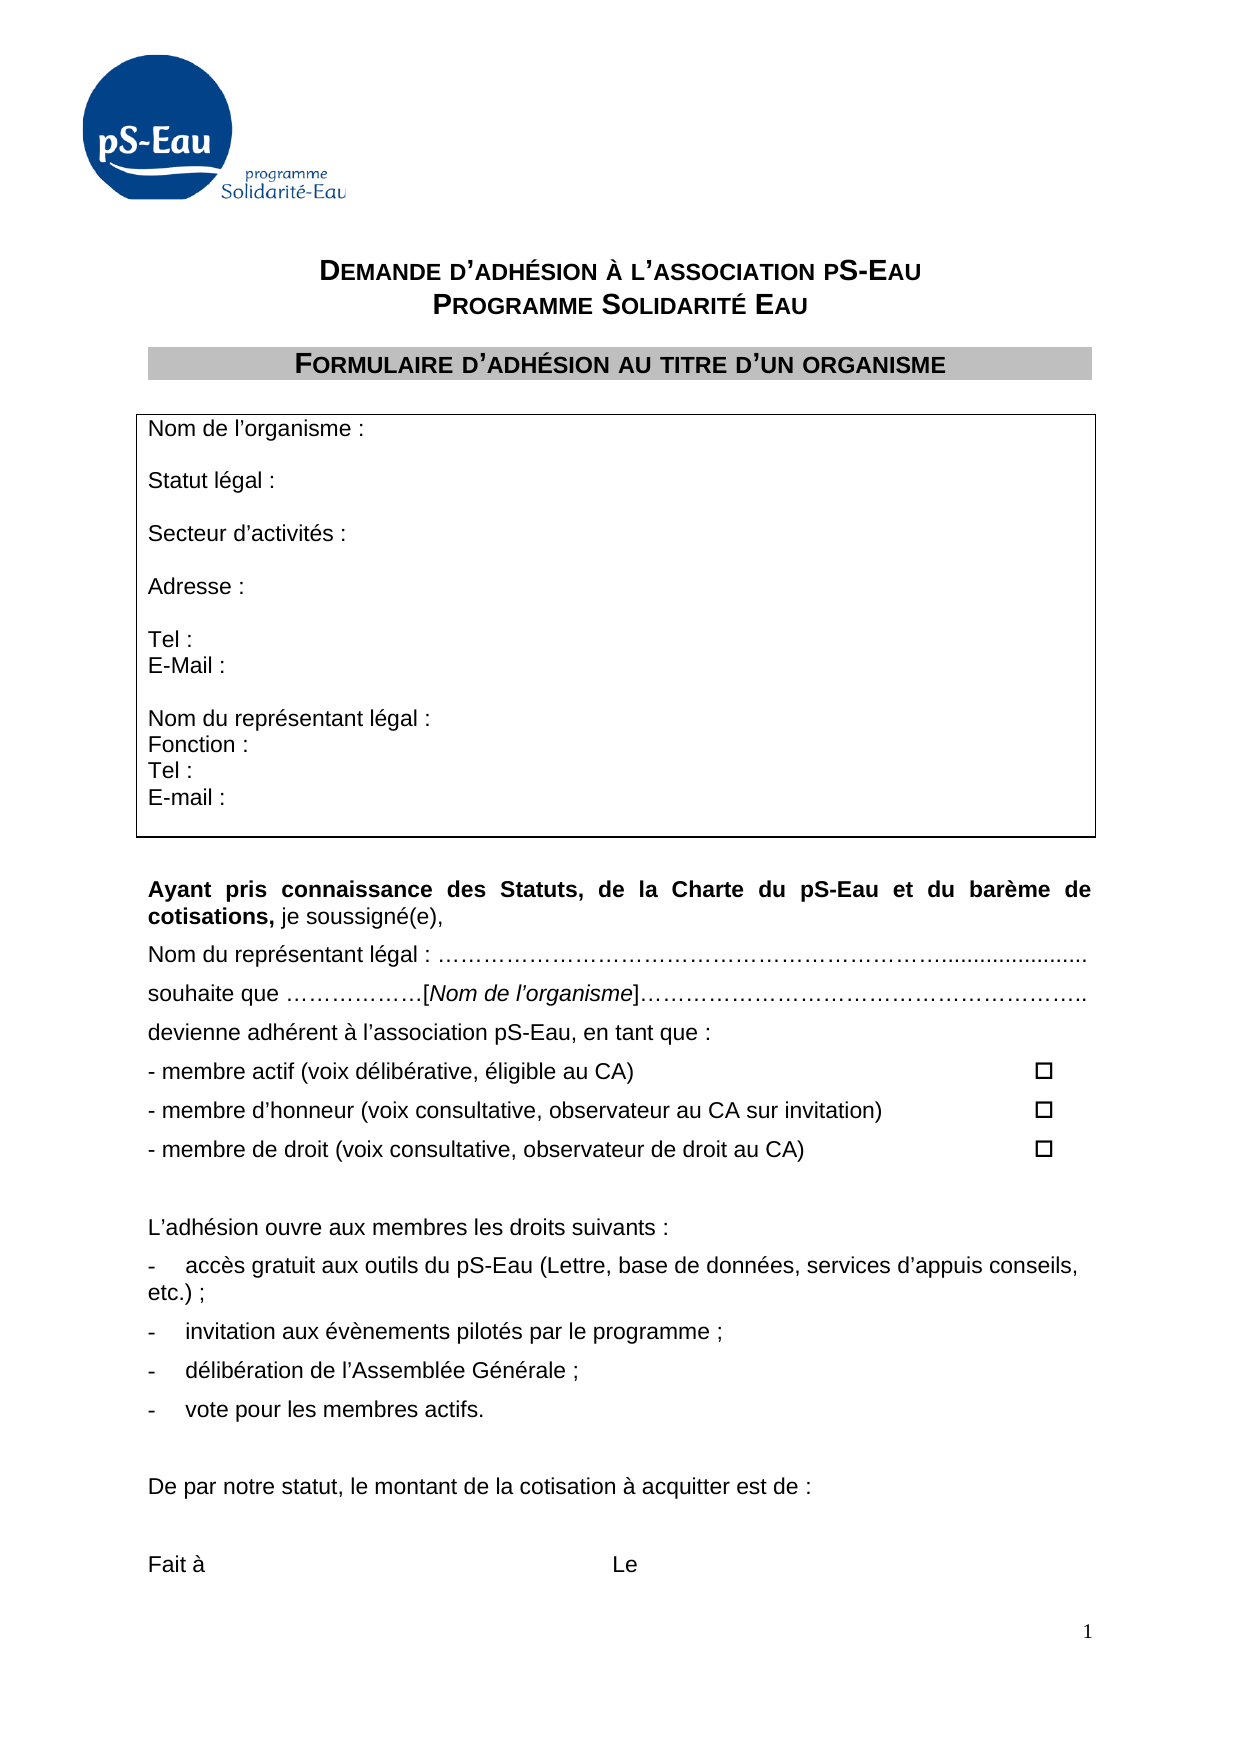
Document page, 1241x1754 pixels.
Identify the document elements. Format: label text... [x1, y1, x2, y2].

list délibération de l’Assemblée Générale ; [148, 1357, 1092, 1383]
text Nom du représentant légal : …………………………………………………………....................... [148, 941, 1092, 968]
table_header Nom de l’organisme : Statut légal : Secteur d’activités : Adresse : Tel : E-Mail : Nom du représentant légal : Fonction : Tel : E-mail : [137, 415, 1095, 836]
text Demande d’adhésion à l’association pS-Eau [148, 253, 1092, 287]
text Formulaire d’adhésion au titre d’un organisme [148, 347, 1092, 380]
list accès gratuit aux outils du pS-Eau (Lettre, base de données, services d’appuis conseils, etc.) ; [148, 1252, 1092, 1305]
text - membre de droit (voix consultative, observateur de droit au CA) [148, 1136, 1092, 1162]
text Ayant pris connaissance des Statuts, de la Charte du pS-Eau et du barème de cotisations, je soussigné(e), [148, 876, 1092, 929]
list invitation aux évènements pilotés par le programme ; [148, 1318, 1092, 1344]
text Fait à Le [148, 1551, 1092, 1577]
picture [82, 54, 345, 199]
text - membre actif (voix délibérative, éligible au CA) [148, 1058, 1092, 1084]
text De par notre statut, le montant de la cotisation à acquitter est de : [148, 1473, 1092, 1500]
list vote pour les membres actifs. [148, 1396, 1092, 1422]
text L’adhésion ouvre aux membres les droits suivants : [148, 1213, 1092, 1240]
text Programme Solidarité Eau [148, 287, 1092, 320]
text souhaite que ………………[Nom de l’organisme]………………………………………………….. [148, 980, 1092, 1007]
text - membre d’honneur (voix consultative, observateur au CA sur invitation) [148, 1097, 1092, 1123]
text devienne adhérent à l’association pS-Eau, en tant que : [148, 1019, 1092, 1046]
